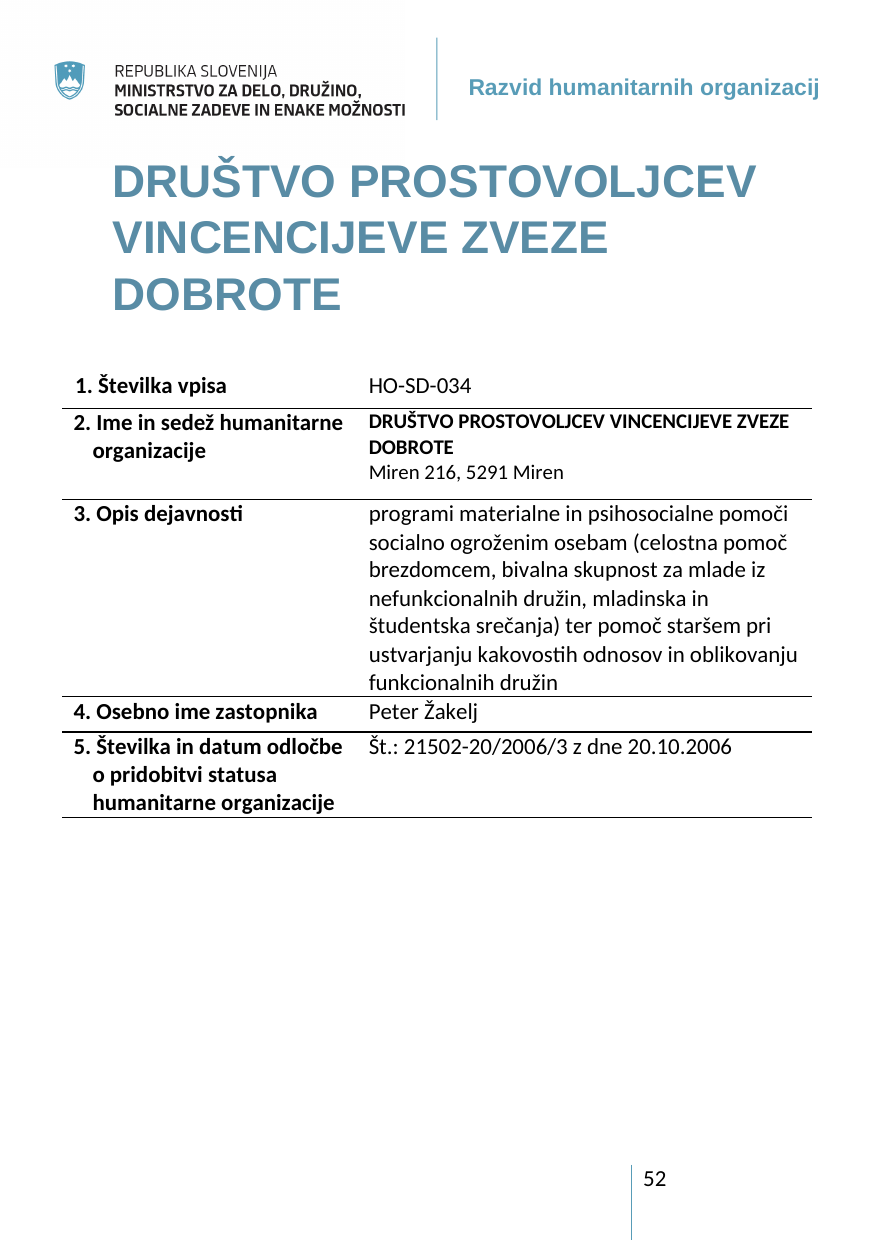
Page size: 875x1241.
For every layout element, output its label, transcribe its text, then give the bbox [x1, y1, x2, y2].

table_cell Št.: 21502-20/2006/3 z dne 20.10.2006 [357, 733, 812, 817]
table_header 1. Številka vpisa [62, 372, 357, 407]
picture [0, 0, 406, 168]
subtitle DRUŠTVO PROSTOVOLJCEV VINCENCIJEVE ZVEZE DOBROTE [112, 154, 762, 321]
table_header HO-SD-034 [357, 372, 812, 407]
table_cell 4. Osebno ime zastopnika [62, 697, 357, 731]
table_cell 5. Številka in datum odločbe o pridobitvi statusa humanitarne organizacije [62, 733, 357, 817]
table_cell Peter Žakelj [357, 697, 812, 731]
table_cell 2. Ime in sedež humanitarne organizacije [62, 409, 357, 498]
table_cell DRUŠTVO PROSTOVOLJCEV VINCENCIJEVE ZVEZE DOBROTE Miren 216, 5291 Miren [357, 409, 812, 498]
table_cell 3. Opis dejavnosti [62, 500, 357, 696]
table_cell programi materialne in psihosocialne pomoči socialno ogroženim osebam (celostna pomoč brezdomcem, bivalna skupnost za mlade iz nefunkcionalnih družin, mladinska in študentska srečanja) ter pomoč staršem pri ustvarjanju kakovostih odnosov in oblikovanju funkcionalnih družin [357, 500, 812, 696]
